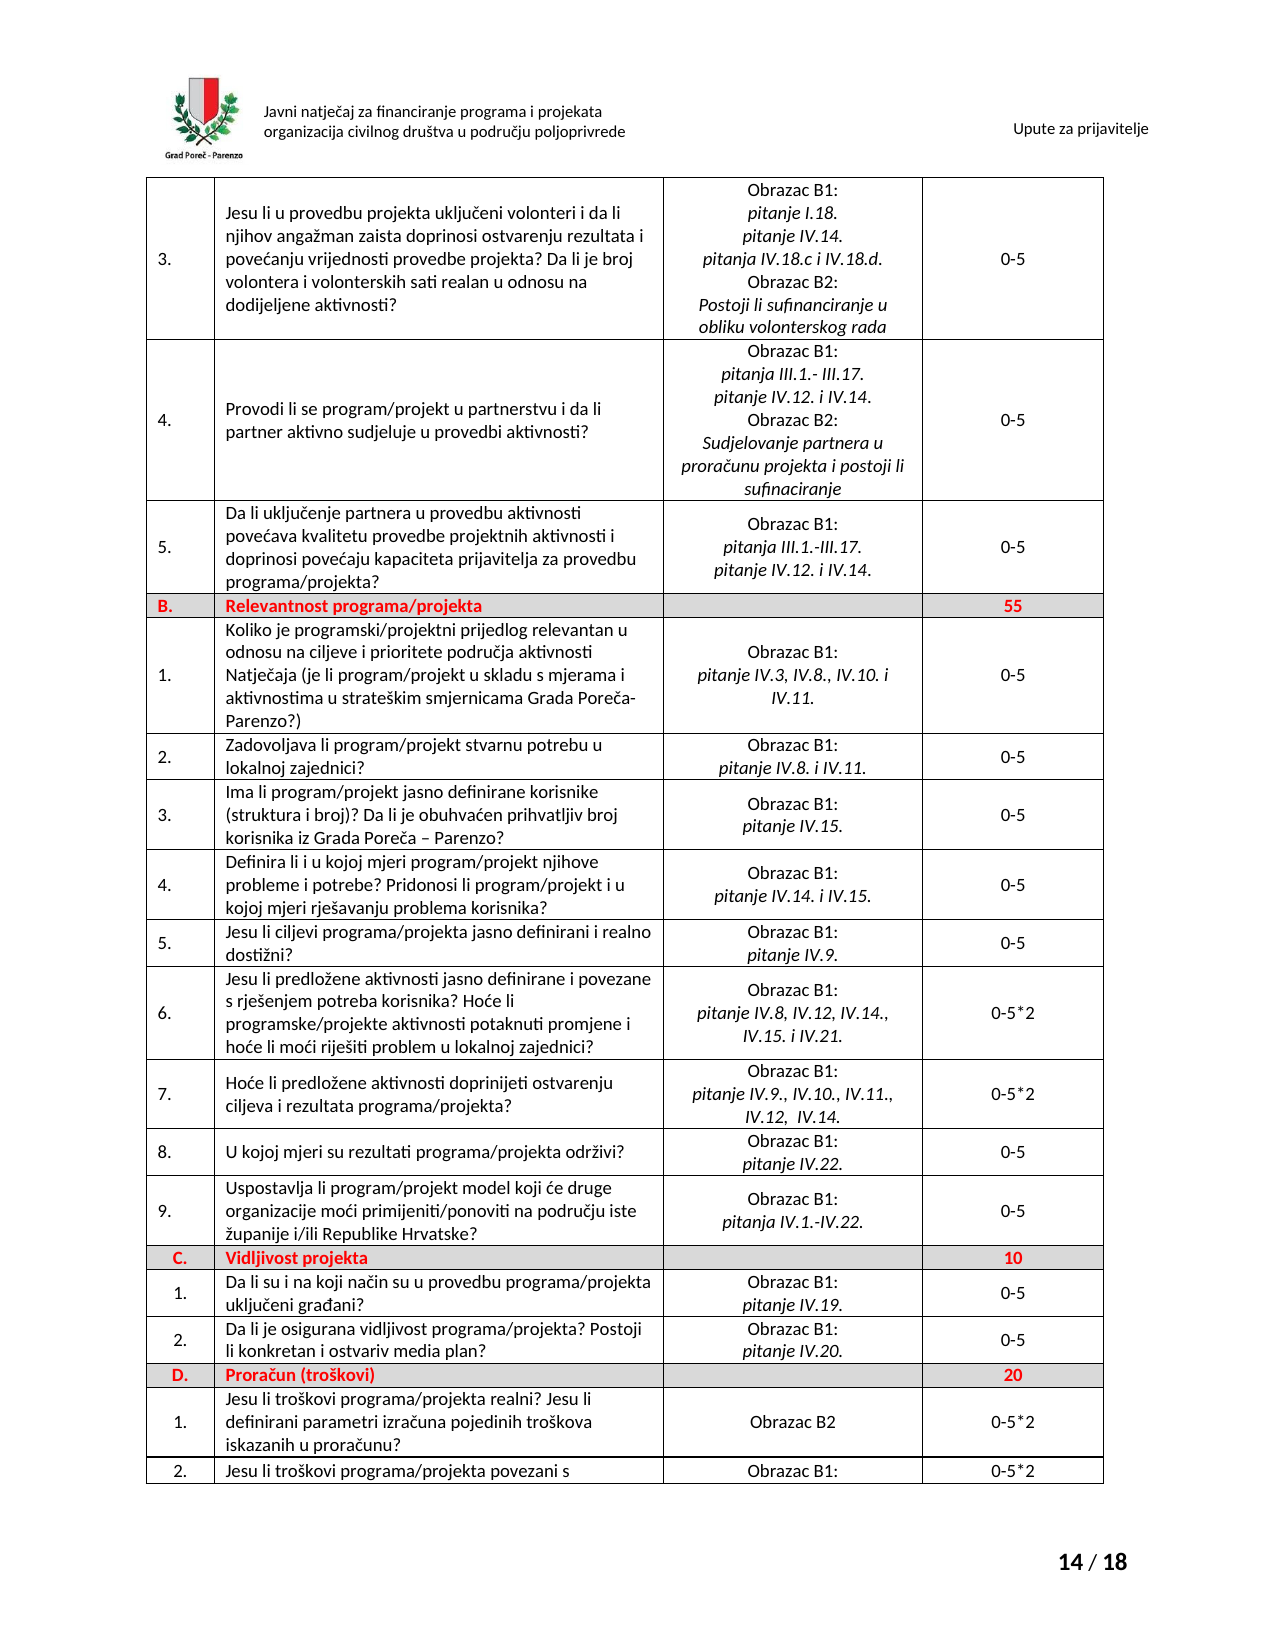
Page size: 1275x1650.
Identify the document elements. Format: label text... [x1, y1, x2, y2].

table_cell Da li uključenje partnera u provedbu aktivnosti povećava kvalitetu provedbe projektnih aktivnosti i doprinosi povećaju kapaciteta prijavitelja za provedbu programa/projekta? [215, 501, 663, 593]
table_cell Hoće li predložene aktivnosti doprinijeti ostvarenju ciljeva i rezultata programa/projekta? [215, 1060, 663, 1128]
table_cell 0-5*2 [923, 1060, 1103, 1128]
table_cell Obrazac B1: pitanja IV.1.-IV.22. [664, 1176, 922, 1245]
table_cell 0-5 [923, 734, 1103, 779]
table_cell Obrazac B1: pitanje IV.3, IV.8., IV.10. i IV.11. [664, 618, 922, 732]
table_cell Vidljivost projekta [215, 1246, 663, 1269]
table_cell 0-5*2 [923, 967, 1103, 1058]
table_cell 0-5 [923, 920, 1103, 966]
table_cell Obrazac B1: pitanje IV.14., Obrazac B2 [664, 1458, 922, 1483]
table_cell Obrazac B1: pitanje IV.9., IV.10., IV.11., IV.12, IV.14. [664, 1060, 922, 1128]
table_cell 0-5 [923, 1270, 1103, 1316]
table_cell 8. [147, 1129, 214, 1175]
table_cell [664, 594, 922, 617]
table_cell 1. [147, 1388, 214, 1456]
table_cell Obrazac B2 [664, 1388, 922, 1456]
table_cell Da li je osigurana vidljivost programa/projekta? Postoji li konkretan i ostvariv media plan? [215, 1317, 663, 1363]
table_cell 0-5 [923, 780, 1103, 849]
picture [161, 70, 249, 166]
table_cell Jesu li u provedbu projekta uključeni volonteri i da li njihov angažman zaista doprinosi ostvarenju rezultata i povećanju vrijednosti provedbe projekta? Da li je broj volontera i volonterskih sati realan u odnosu na dodijeljene aktivnosti? [215, 178, 663, 339]
table_cell Obrazac B1: pitanje IV.14. i IV.15. [664, 850, 922, 919]
table_cell 4. [147, 340, 214, 500]
table_cell 0-5 [923, 850, 1103, 919]
table_cell Obrazac B1: pitanja III.1.-III.17. pitanje IV.12. i IV.14. [664, 501, 922, 593]
table_cell Jesu li troškovi programa/projekta povezani s planiranim aktivnostima programa/projekta? [215, 1458, 663, 1483]
table_cell 2. [147, 1317, 214, 1363]
table_cell Jesu li predložene aktivnosti jasno definirane i povezane s rješenjem potreba korisnika? Hoće li programske/projekte aktivnosti potaknuti promjene i hoće li moći riješiti problem u lokalnoj zajednici? [215, 967, 663, 1058]
table_cell Definira li i u kojoj mjeri program/projekt njihove probleme i potrebe? Pridonosi li program/projekt i u kojoj mjeri rješavanju problema korisnika? [215, 850, 663, 919]
table_cell 5. [147, 501, 214, 593]
table_cell Obrazac B1: pitanje I.18. pitanje IV.14. pitanja IV.18.c i IV.18.d. Obrazac B2: Postoji li sufinanciranje u obliku volonterskog rada [664, 178, 922, 339]
table_cell Obrazac B1: pitanje IV.19. [664, 1270, 922, 1316]
table_cell Obrazac B1: pitanje IV.22. [664, 1129, 922, 1175]
table_cell Obrazac B1: pitanje IV.15. [664, 780, 922, 849]
table_cell 0-5*2 [923, 1388, 1103, 1456]
table_cell 1. [147, 1270, 214, 1316]
table_cell 0-5*2 [923, 1458, 1103, 1483]
table_cell 2. [147, 1458, 214, 1483]
table_cell 9. [147, 1176, 214, 1245]
table_cell [664, 1246, 922, 1269]
table_cell 3. [147, 178, 214, 339]
table_cell Jesu li troškovi programa/projekta realni? Jesu li definirani parametri izračuna pojedinih troškova iskazanih u proračunu? [215, 1388, 663, 1456]
table_cell C. [147, 1246, 214, 1269]
table_cell 0-5 [923, 340, 1103, 500]
table_cell D. [147, 1364, 214, 1387]
table_cell Da li su i na koji način su u provedbu programa/projekta uključeni građani? [215, 1270, 663, 1316]
table_cell 0-5 [923, 1317, 1103, 1363]
table_cell U kojoj mjeri su rezultati programa/projekta održivi? [215, 1129, 663, 1175]
table_cell Jesu li ciljevi programa/projekta jasno definirani i realno dostižni? [215, 920, 663, 966]
table_cell 0-5 [923, 1176, 1103, 1245]
table_cell 0-5 [923, 501, 1103, 593]
table_cell 0-5 [923, 178, 1103, 339]
table_cell 10 [923, 1246, 1103, 1269]
table_cell Proračun (troškovi) [215, 1364, 663, 1387]
table_cell Obrazac B1: pitanje IV.8. i IV.11. [664, 734, 922, 779]
table_cell Obrazac B1: pitanje IV.20. [664, 1317, 922, 1363]
table_cell Obrazac B1: pitanje IV.8, IV.12, IV.14., IV.15. i IV.21. [664, 967, 922, 1058]
table_cell Uspostavlja li program/projekt model koji će druge organizacije moći primijeniti/ponoviti na području iste županije i/ili Republike Hrvatske? [215, 1176, 663, 1245]
table_cell Obrazac B1: pitanje IV.9. [664, 920, 922, 966]
table_cell Zadovoljava li program/projekt stvarnu potrebu u lokalnoj zajednici? [215, 734, 663, 779]
table_cell Koliko je programski/projektni prijedlog relevantan u odnosu na ciljeve i prioritete područja aktivnosti Natječaja (je li program/projekt u skladu s mjerama i aktivnostima u strateškim smjernicama Grada Poreča-Parenzo?) [215, 618, 663, 732]
table_cell 0-5 [923, 1129, 1103, 1175]
table_cell Provodi li se program/projekt u partnerstvu i da li partner aktivno sudjeluje u provedbi aktivnosti? [215, 340, 663, 500]
table_cell 7. [147, 1060, 214, 1128]
table_cell 55 [923, 594, 1103, 617]
table_cell Ima li program/projekt jasno definirane korisnike (struktura i broj)? Da li je obuhvaćen prihvatljiv broj korisnika iz Grada Poreča – Parenzo? [215, 780, 663, 849]
table_cell B. [147, 594, 214, 617]
table_cell 0-5 [923, 618, 1103, 732]
table_cell [664, 1364, 922, 1387]
table_cell 20 [923, 1364, 1103, 1387]
table_cell Obrazac B1: pitanja III.1.- III.17. pitanje IV.12. i IV.14. Obrazac B2: Sudjelovanje partnera u proračunu projekta i postoji li sufinaciranje [664, 340, 922, 500]
table_cell 1. [147, 618, 214, 732]
table_cell 3. [147, 780, 214, 849]
table_cell 5. [147, 920, 214, 966]
table_cell 4. [147, 850, 214, 919]
table_cell 6. [147, 967, 214, 1058]
table_cell Relevantnost programa/projekta [215, 594, 663, 617]
table_cell 2. [147, 734, 214, 779]
